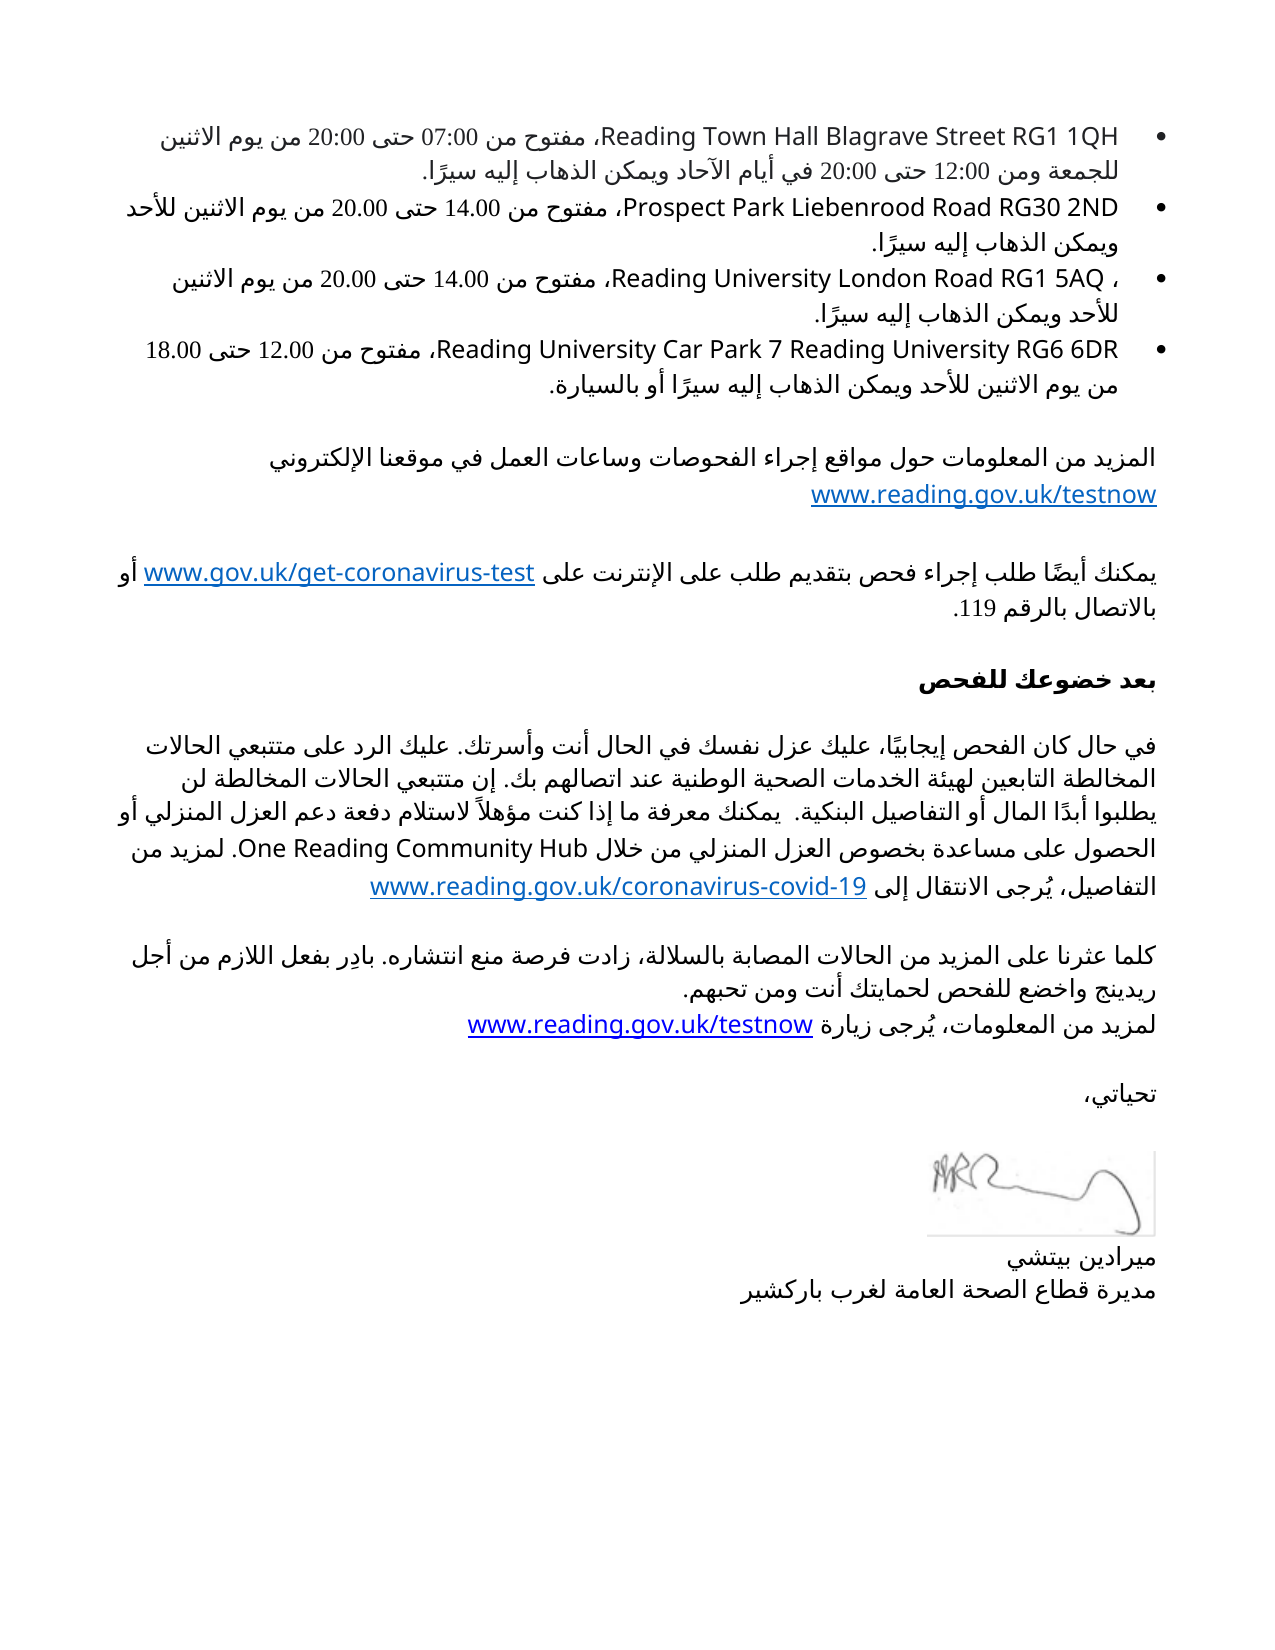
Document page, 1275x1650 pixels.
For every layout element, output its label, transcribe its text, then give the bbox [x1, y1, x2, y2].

list ، Reading University London Road RG1 5AQ، مفتوح من 14.00 حتى 20.00 من يوم الاثنين للأحد ويمكن الذهاب إليه سيرًا. [118, 261, 1157, 328]
text المزيد من المعلومات حول مواقع إجراء الفحوصات وساعات العمل في موقعنا الإلكتروني www.reading.gov.uk/testnow [118, 443, 1157, 511]
text بعد خضوعك للفحص [118, 665, 1157, 694]
text مديرة قطاع الصحة العامة لغرب باركشير [118, 1274, 1157, 1303]
list Reading Town Hall Blagrave Street RG1 1QH، مفتوح من 07:00 حتى 20:00 من يوم الاثنين للجمعة ومن 12:00 حتى 20:00 في أيام الآحاد ويمكن الذهاب إليه سيرًا. [118, 118, 1157, 185]
text يمكنك أيضًا طلب إجراء فحص بتقديم طلب على الإنترنت على www.gov.uk/get-coronavirus-test أو بالاتصال بالرقم 119. [118, 555, 1157, 622]
text ميرادين بيتشي [118, 1242, 1157, 1270]
text لمزيد من المعلومات، يُرجى زيارة www.reading.gov.uk/testnow [118, 1007, 1157, 1041]
list Prospect Park Liebenrood Road RG30 2ND، مفتوح من 14.00 حتى 20.00 من يوم الاثنين للأحد ويمكن الذهاب إليه سيرًا. [118, 189, 1157, 257]
picture [927, 1151, 1157, 1238]
text تحياتي، [118, 1079, 1157, 1108]
list Reading University Car Park 7 Reading University RG6 6DR، مفتوح من 12.00 حتى 18.00 من يوم الاثنين للأحد ويمكن الذهاب إليه سيرًا أو بالسيارة. [118, 332, 1157, 399]
text كلما عثرنا على المزيد من الحالات المصابة بالسلالة، زادت فرصة منع انتشاره. بادِر بفعل اللازم من أجل ريدينج واخضع للفحص لحمايتك أنت ومن تحبهم. [118, 941, 1157, 1003]
text في حال كان الفحص إيجابيًا، عليك عزل نفسك في الحال أنت وأسرتك. عليك الرد على متتبعي الحالات المخالطة التابعين لهيئة الخدمات الصحية الوطنية عند اتصالهم بك. إن متتبعي الحالات المخالطة لن يطلبوا أبدًا المال أو التفاصيل البنكية. يمكنك معرفة ما إذا كنت مؤهلاً لاستلام دفعة دعم العزل المنزلي أو الحصول على مساعدة بخصوص العزل المنزلي من خلال One Reading Community Hub. لمزيد من التفاصيل، يُرجى الانتقال إلى www.reading.gov.uk/coronavirus-covid-19 [118, 731, 1157, 903]
